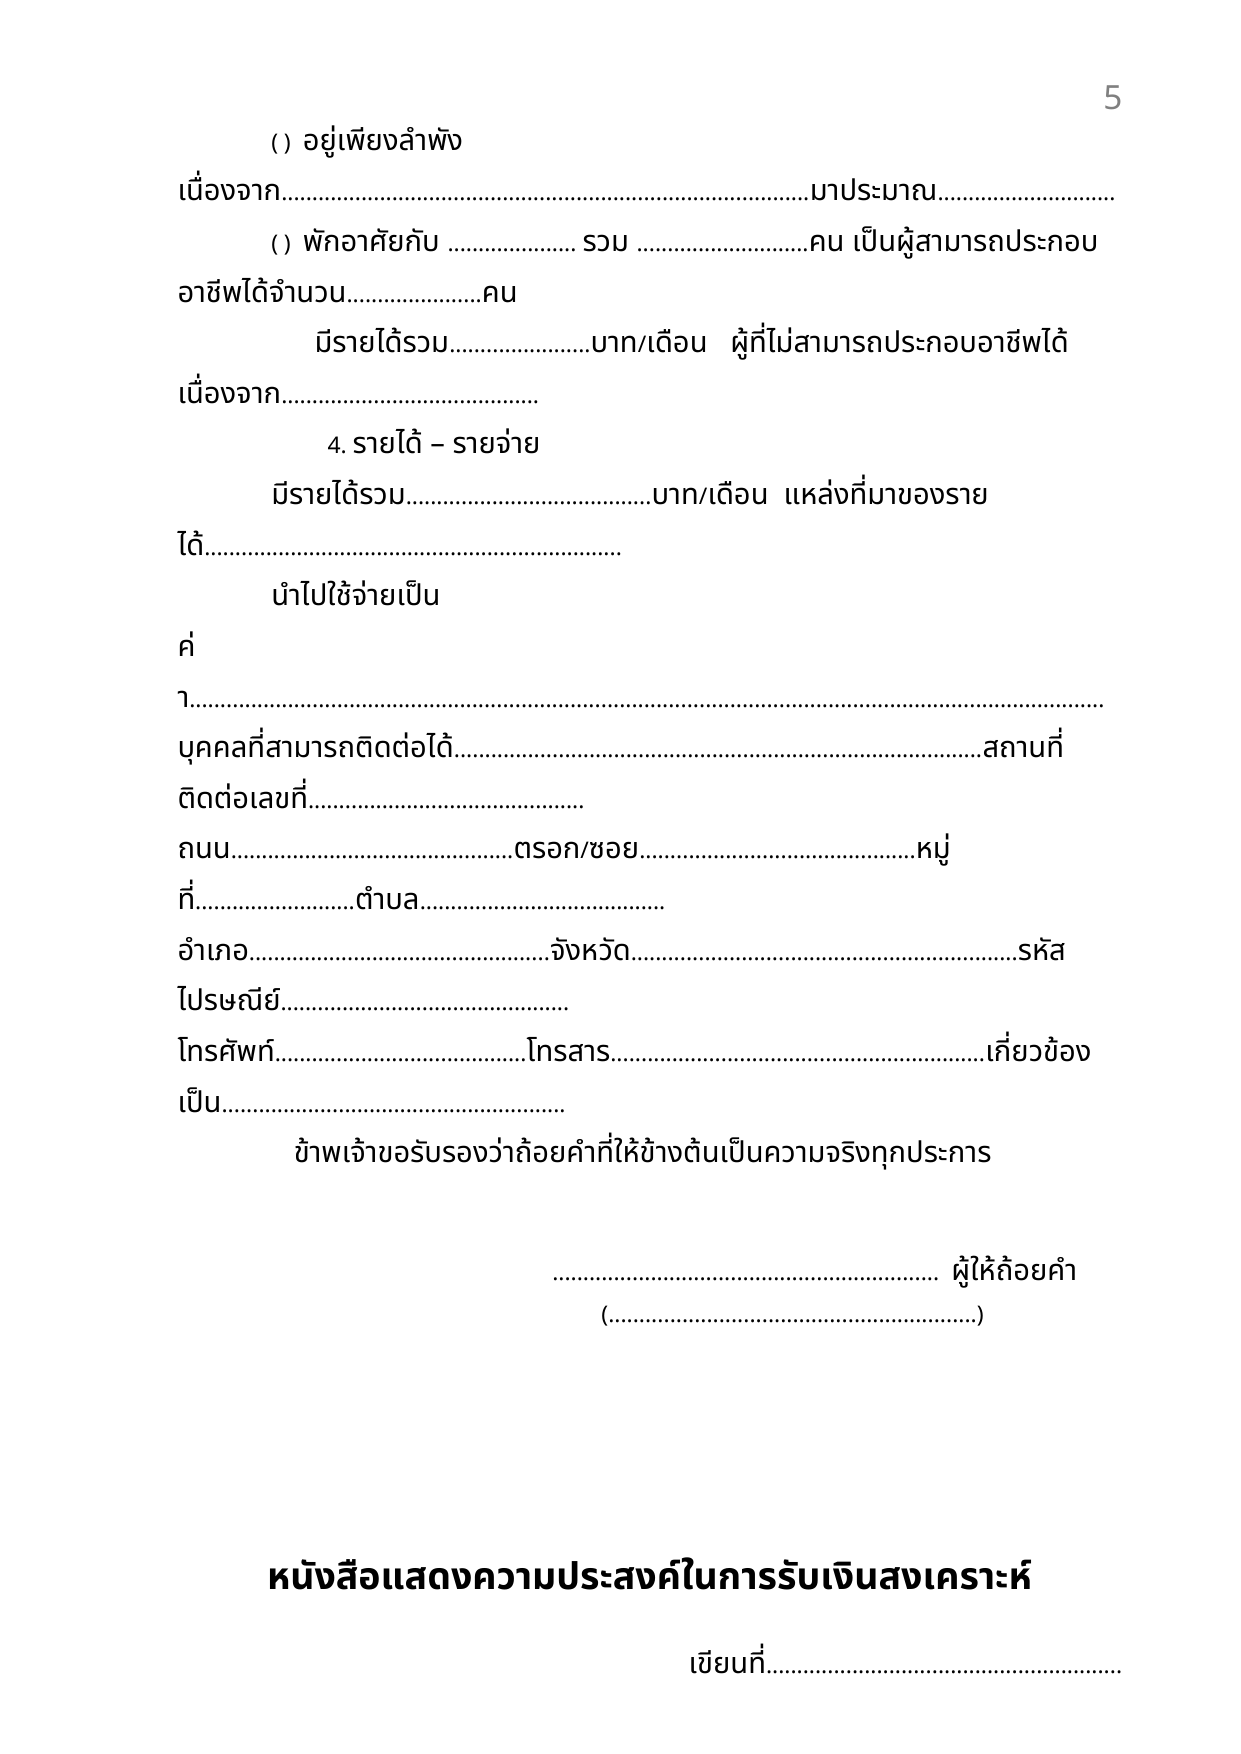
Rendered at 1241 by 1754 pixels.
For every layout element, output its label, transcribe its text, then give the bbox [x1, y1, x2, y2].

text มีรายได้รวม.......................บาท/เดือน ผู้ที่ไม่สามารถประกอบอาชีพได้เนื่องจาก.......................................... [177, 322, 1122, 416]
text ............................................................... ผู้ให้ถ้อยคำ (............................................................) [177, 1249, 1122, 1329]
text 4. รายได้ – รายจ่าย [177, 423, 1122, 467]
text ถนน..............................................ตรอก/ซอย.............................................หมู่ที่..........................ตำบล........................................ [177, 828, 1122, 923]
text มีรายได้รวม........................................บาท/เดือน แหล่งที่มาของรายได้.................................................................... [177, 474, 1122, 568]
text นำไปใช้จ่ายเป็นค่า..................................................................................................................................................... [177, 575, 1122, 720]
text ( ) พักอาศัยกับ ..................... รวม ............................คน เป็นผู้สามารถประกอบอาชีพได้จำนวน......................คน [177, 221, 1122, 315]
text หนังสือแสดงความประสงค์ในการรับเงินสงเคราะห์ [177, 1549, 1122, 1638]
text อำเภอ.................................................จังหวัด...............................................................รหัสไปรษณีย์............................................... [177, 929, 1122, 1024]
text เขียนที่.......................................................... [177, 1642, 1122, 1687]
text บุคคลที่สามารถติดต่อได้......................................................................................สถานที่ติดต่อเลขที่............................................. [177, 727, 1122, 821]
text โทรศัพท์.........................................โทรสาร.............................................................เกี่ยวข้องเป็น........................................................ [177, 1031, 1122, 1125]
text ข้าพเจ้าขอรับรองว่าถ้อยคำที่ให้ข้างต้นเป็นความจริงทุกประการ [177, 1132, 1122, 1212]
text ( ) อยู่เพียงลำพัง เนื่องจาก......................................................................................มาประมาณ............................. [177, 119, 1122, 214]
